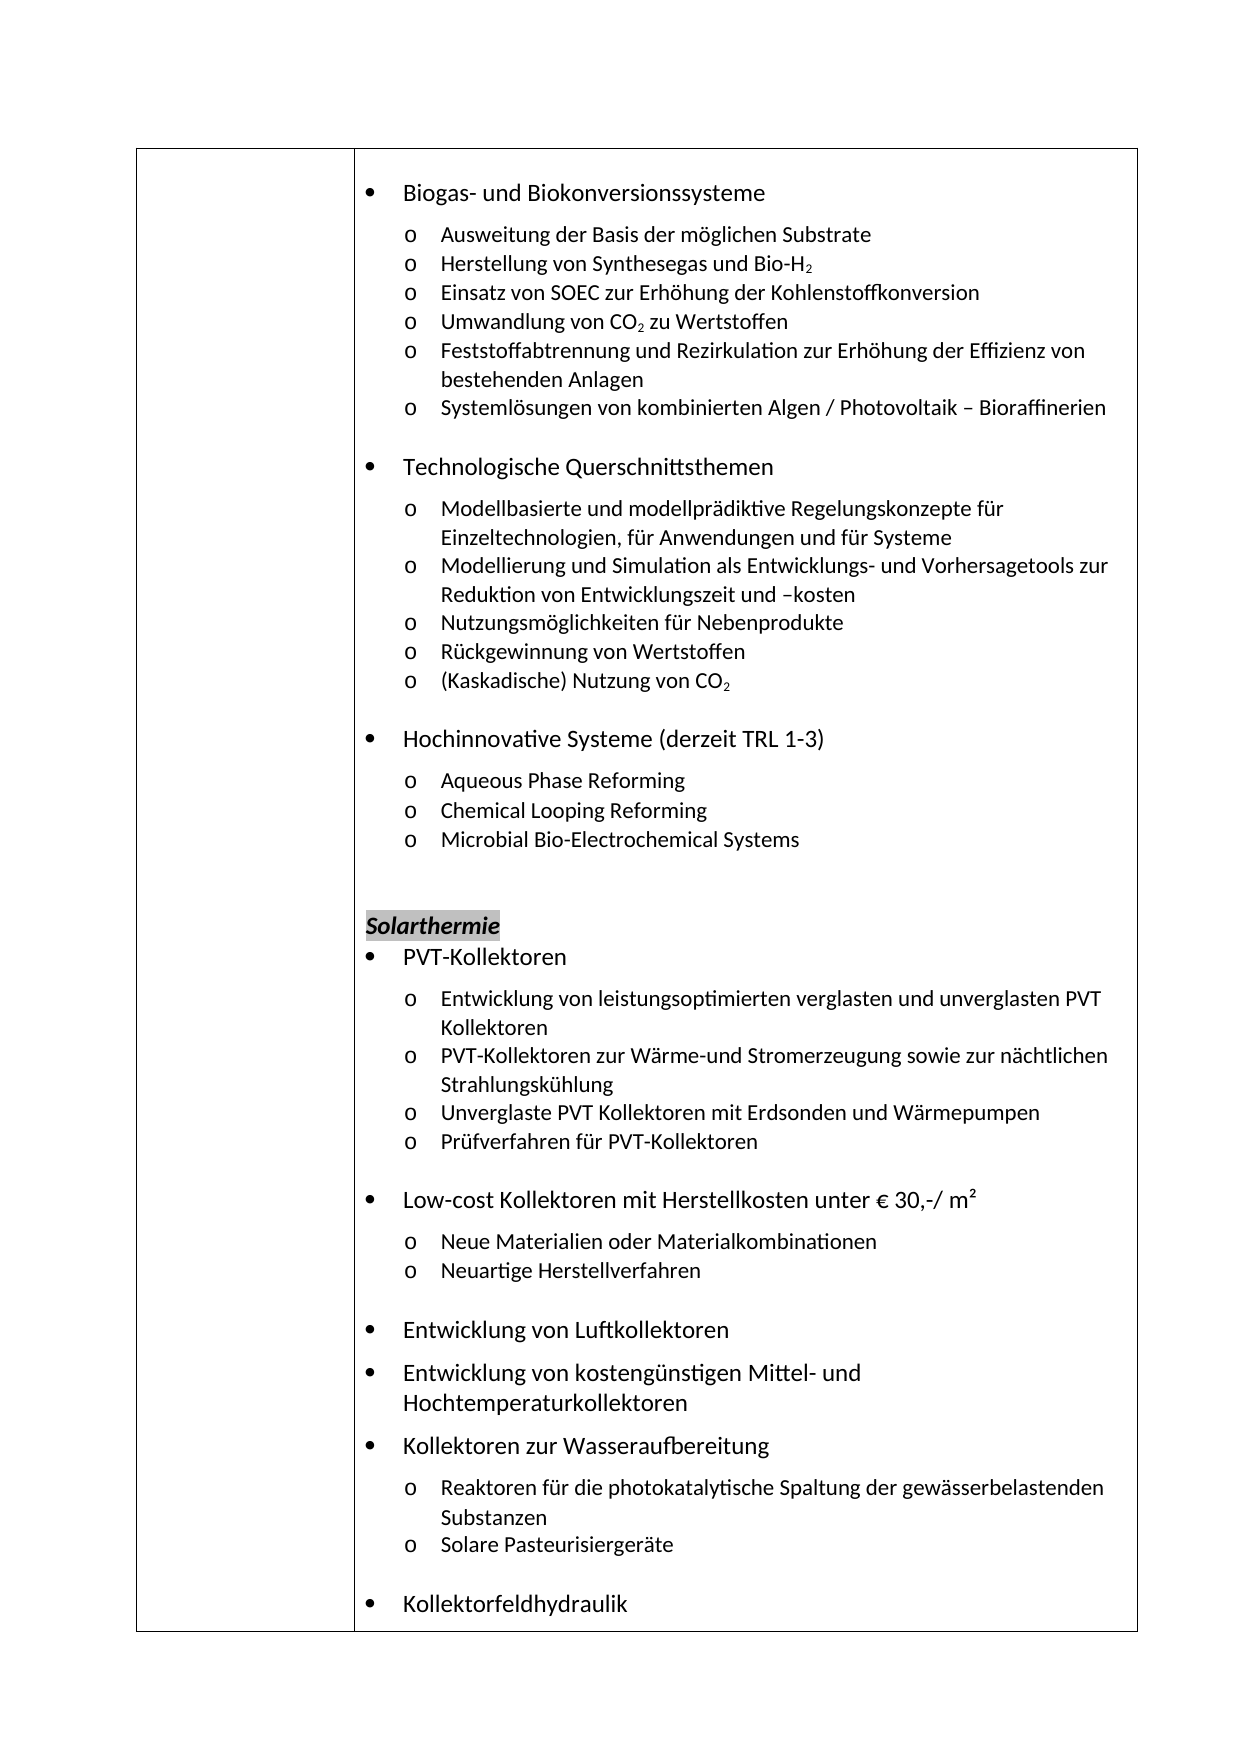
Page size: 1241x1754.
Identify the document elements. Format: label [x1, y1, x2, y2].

table_cell [137, 149, 354, 1631]
table_cell [355, 149, 1137, 1631]
